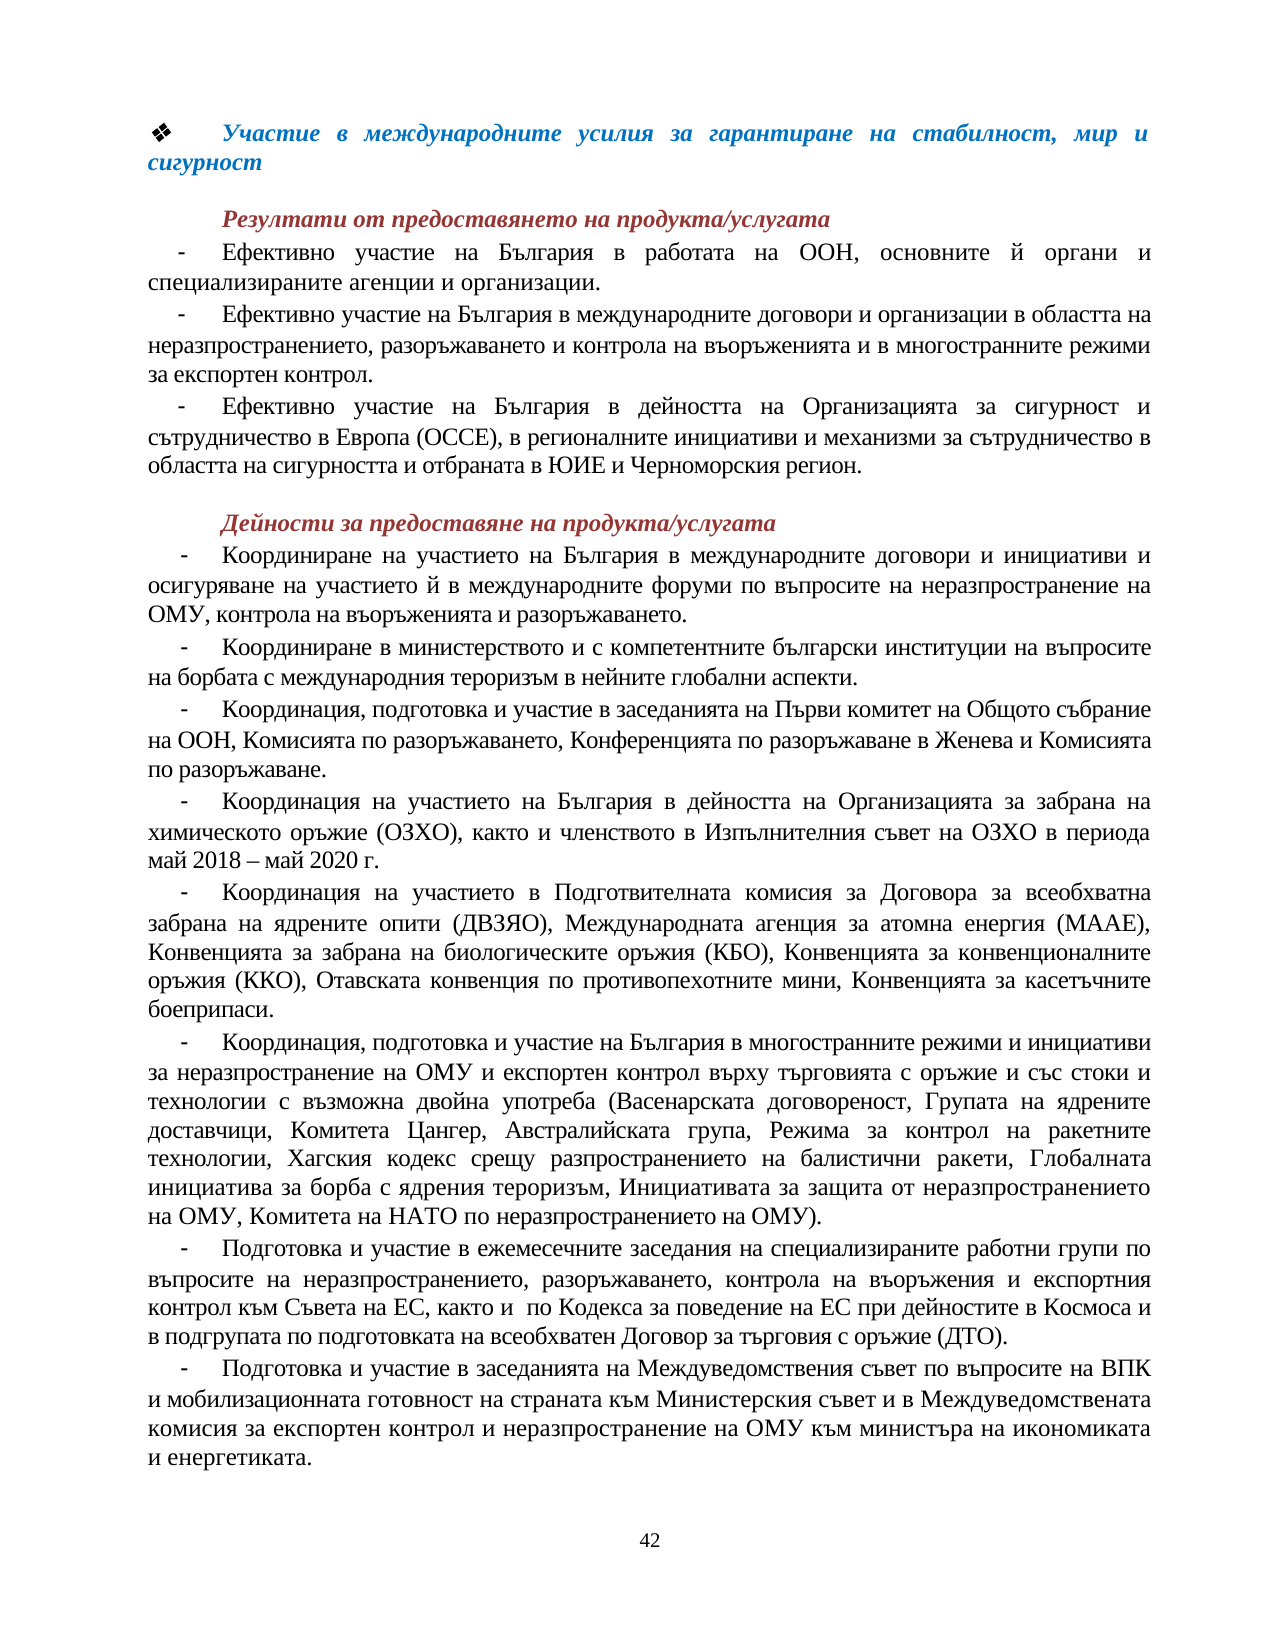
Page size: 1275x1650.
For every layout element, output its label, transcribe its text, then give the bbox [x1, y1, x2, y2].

list Координиране на участието на България в международните договори и инициативи и осигуряване на участието й в международните форуми по въпросите на неразпространение на ОМУ, контрола на въоръженията и разоръжаването. [148, 537, 1152, 628]
list Координиране в министерството и с компетентните български институции на въпросите на борбата с международния тероризъм в нейните глобални аспекти. [148, 628, 1152, 691]
list Координация, подготовка и участие в заседанията на Първи комитет на Общото събрание на ООН, Комисията по разоръжаването, Конференцията по разоръжаване в Женева и Комисията по разоръжаване. [148, 691, 1152, 782]
text Резултати от предоставянето на продукта/услугата [148, 204, 1152, 233]
list Ефективно участие на България в международните договори и организации в областта на неразпространението, разоръжаването и контрола на въоръженията и в многостранните режими за експортен контрол. [148, 296, 1152, 387]
list Участие в международните усилия за гарантиране на стабилност, мир и сигурност [148, 118, 1152, 176]
list Координация на участието в Подготвителната комисия за Договора за всеобхватна забрана на ядрените опити (ДВЗЯО), Международната агенция за атомна енергия (МААЕ), Конвенцията за забрана на биологическите оръжия (КБО), Конвенцията за конвенционалните оръжия (ККО), Отавската конвенция по противопехотните мини, Конвенцията за касетъчните боеприпаси. [148, 874, 1152, 1023]
list Подготовка и участие в заседанията на Междуведомствения съвет по въпросите на ВПК и мобилизационната готовност на страната към Министерския съвет и в Междуведомствената комисия за експортен контрол и неразпространение на ОМУ към министъра на икономиката и енергетиката. [148, 1350, 1152, 1470]
list Координация, подготовка и участие на България в многостранните режими и инициативи за неразпространение на ОМУ и експортен контрол върху търговията с оръжие и със стоки и технологии с възможна двойна употреба (Васенарската договореност, Групата на ядрените доставчици, Комитета Цангер, Австралийската група, Режима за контрол на ракетните технологии, Хагския кодекс срещу разпространението на балистични ракети, Глобалната инициатива за борба с ядрения тероризъм, Инициативата за защита от неразпространението на ОМУ, Комитета на НАТО по неразпространението на ОМУ). [148, 1023, 1152, 1230]
list Ефективно участие на България в дейността на Организацията за сигурност и сътрудничество в Европа (ОССЕ), в регионалните инициативи и механизми за сътрудничество в областта на сигурността и отбраната в ЮИЕ и Черноморския регион. [148, 387, 1152, 479]
list Ефективно участие на България в работата на ООН, основните й органи и специализираните агенции и организации. [148, 233, 1152, 296]
text Дейности за предоставяне на продукта/услугата [148, 508, 1152, 537]
list Подготовка и участие в ежемесечните заседания на специализираните работни групи по въпросите на неразпространението, разоръжаването, контрола на въоръжения и експортния контрол към Съвета на ЕС, както и по Кодекса за поведение на ЕС при дейностите в Космоса и в подгрупата по подготовката на всеобхватен Договор за търговия с оръжие (ДТО). [148, 1230, 1152, 1350]
list Координация на участието на България в дейността на Организацията за забрана на химическото оръжие (ОЗХО), както и членството в Изпълнителния съвет на ОЗХО в периода май 2018 – май 2020 г. [148, 782, 1152, 874]
